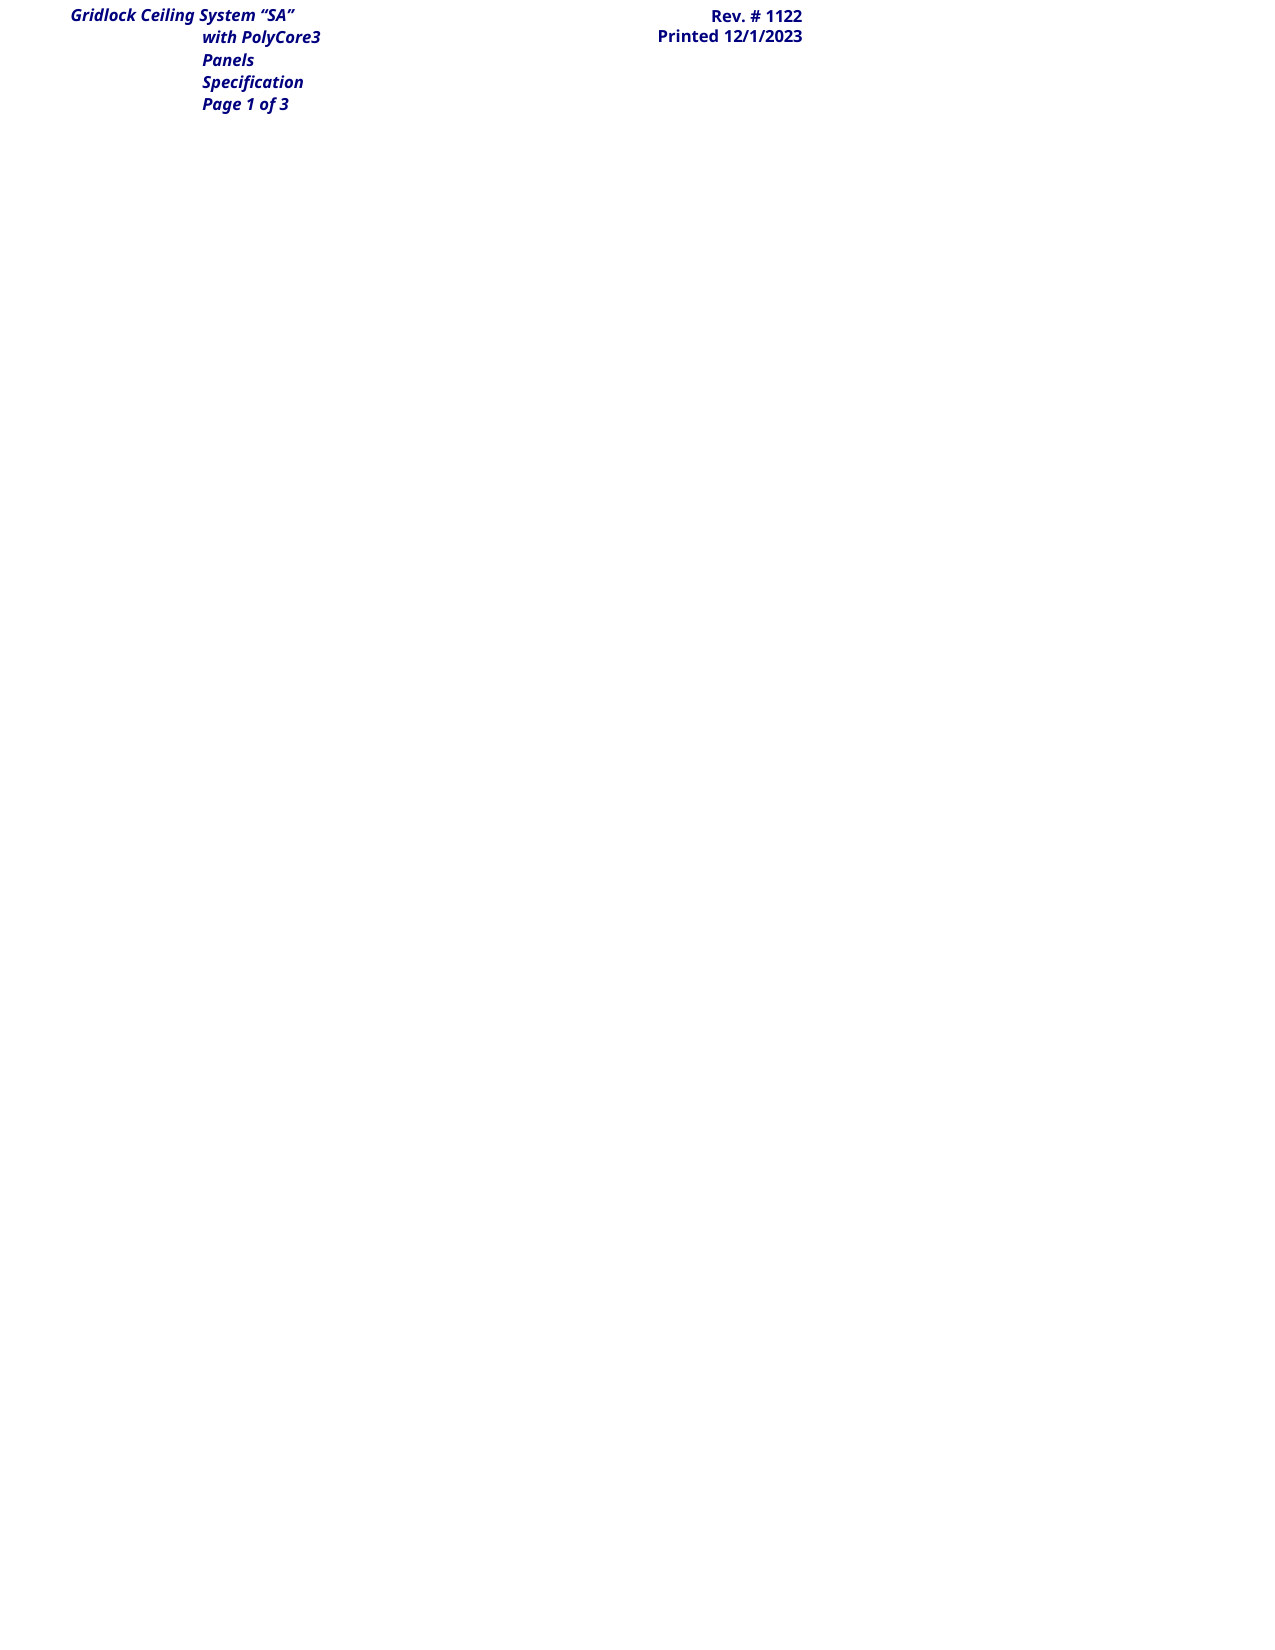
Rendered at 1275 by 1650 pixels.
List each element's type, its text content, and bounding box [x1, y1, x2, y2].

text Rev. # 1122 [335, 6, 802, 27]
text Gridlock Ceiling System “SA” with PolyCore3 Panels Specification Page 1 of 3 [70, 4, 331, 116]
text Printed 12/1/2023 [335, 27, 803, 47]
